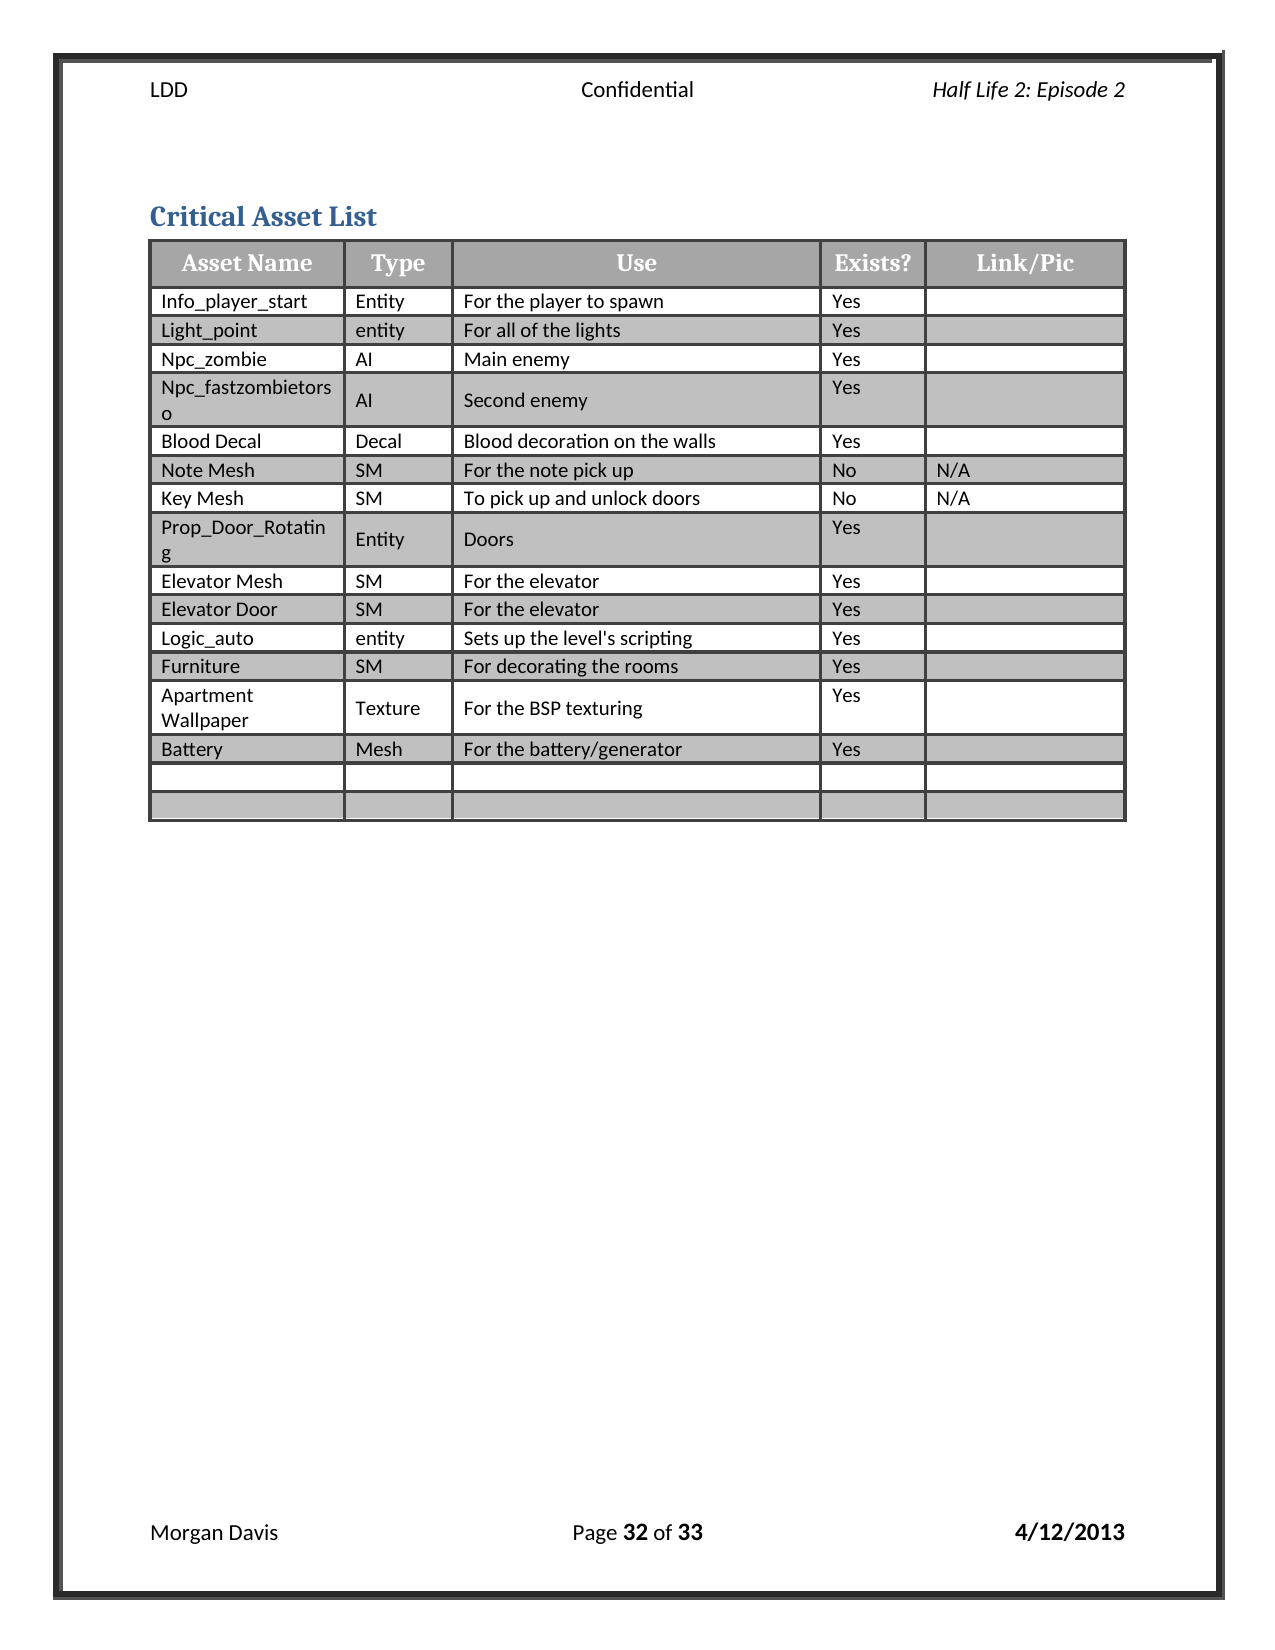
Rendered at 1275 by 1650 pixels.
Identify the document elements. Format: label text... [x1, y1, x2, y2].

table_cell SM [346, 485, 451, 511]
table_cell Yes [822, 625, 924, 650]
table_cell Entity [346, 514, 451, 565]
table_cell AI [346, 374, 451, 425]
table_cell Sets up the level's scripting [454, 625, 819, 650]
table_cell SM [346, 596, 451, 622]
table_cell Blood decoration on the walls [454, 428, 819, 454]
table_cell Apartment Wallpaper [152, 682, 343, 733]
table_cell [927, 682, 1123, 733]
table_cell SM [346, 457, 451, 482]
table_cell [927, 317, 1123, 343]
table_cell Blood Decal [152, 428, 343, 454]
table_cell Elevator Mesh [152, 568, 343, 593]
table_cell [927, 596, 1123, 622]
table_cell [822, 765, 924, 790]
table_cell Yes [822, 428, 924, 454]
table_cell AI [346, 346, 451, 371]
table_cell [927, 736, 1123, 761]
table_cell Second enemy [454, 374, 819, 425]
table_cell No [822, 485, 924, 511]
table_cell SM [346, 654, 451, 679]
table_cell [454, 793, 819, 818]
table_cell [822, 793, 924, 818]
subtitle Critical Asset List [150, 200, 1125, 233]
table_cell For all of the lights [454, 317, 819, 343]
table_cell Yes [822, 346, 924, 371]
table_cell Light_point [152, 317, 343, 343]
table_cell Furniture [152, 654, 343, 679]
table_cell Mesh [346, 736, 451, 761]
table_cell [346, 765, 451, 790]
table_cell [346, 793, 451, 818]
table_cell Info_player_start [152, 289, 343, 314]
table_cell [927, 568, 1123, 593]
table_cell Logic_auto [152, 625, 343, 650]
table_cell [454, 765, 819, 790]
table_cell [927, 428, 1123, 454]
table_cell Npc_zombie [152, 346, 343, 371]
table_cell For the note pick up [454, 457, 819, 482]
table_cell For the BSP texturing [454, 682, 819, 733]
table_cell [927, 514, 1123, 565]
table_cell Yes [822, 514, 924, 565]
table_cell Decal [346, 428, 451, 454]
table_cell [927, 793, 1123, 818]
table_header Use [454, 242, 819, 286]
table_header Link/Pic [927, 242, 1123, 286]
table_cell For the elevator [454, 596, 819, 622]
table_cell To pick up and unlock doors [454, 485, 819, 511]
table_cell [927, 289, 1123, 314]
table_cell Yes [822, 736, 924, 761]
table_cell SM [346, 568, 451, 593]
table_cell Yes [822, 682, 924, 733]
table_cell Doors [454, 514, 819, 565]
table_cell [152, 765, 343, 790]
table_cell [927, 625, 1123, 650]
table_cell For the battery/generator [454, 736, 819, 761]
table_cell entity [346, 317, 451, 343]
table_cell Yes [822, 374, 924, 425]
table_header Exists? [822, 242, 924, 286]
table_cell Yes [822, 596, 924, 622]
table_header Type [346, 242, 451, 286]
table_cell Yes [822, 289, 924, 314]
table_cell [927, 765, 1123, 790]
table_cell [927, 654, 1123, 679]
table_cell N/A [927, 457, 1123, 482]
table_cell N/A [927, 485, 1123, 511]
table_cell For the player to spawn [454, 289, 819, 314]
table_cell Battery [152, 736, 343, 761]
table_cell Prop_Door_Rotating [152, 514, 343, 565]
table_cell Yes [822, 317, 924, 343]
table_cell For decorating the rooms [454, 654, 819, 679]
table_cell Entity [346, 289, 451, 314]
table_cell Key Mesh [152, 485, 343, 511]
table_cell [927, 374, 1123, 425]
table_cell Elevator Door [152, 596, 343, 622]
table_cell entity [346, 625, 451, 650]
table_header Asset Name [152, 242, 343, 286]
table_cell Texture [346, 682, 451, 733]
table_cell For the elevator [454, 568, 819, 593]
table_cell Main enemy [454, 346, 819, 371]
table_cell [152, 793, 343, 818]
table_cell Yes [822, 654, 924, 679]
table_cell Yes [822, 568, 924, 593]
table_cell Note Mesh [152, 457, 343, 482]
table_cell [927, 346, 1123, 371]
table_cell No [822, 457, 924, 482]
table_cell Npc_fastzombietorso [152, 374, 343, 425]
